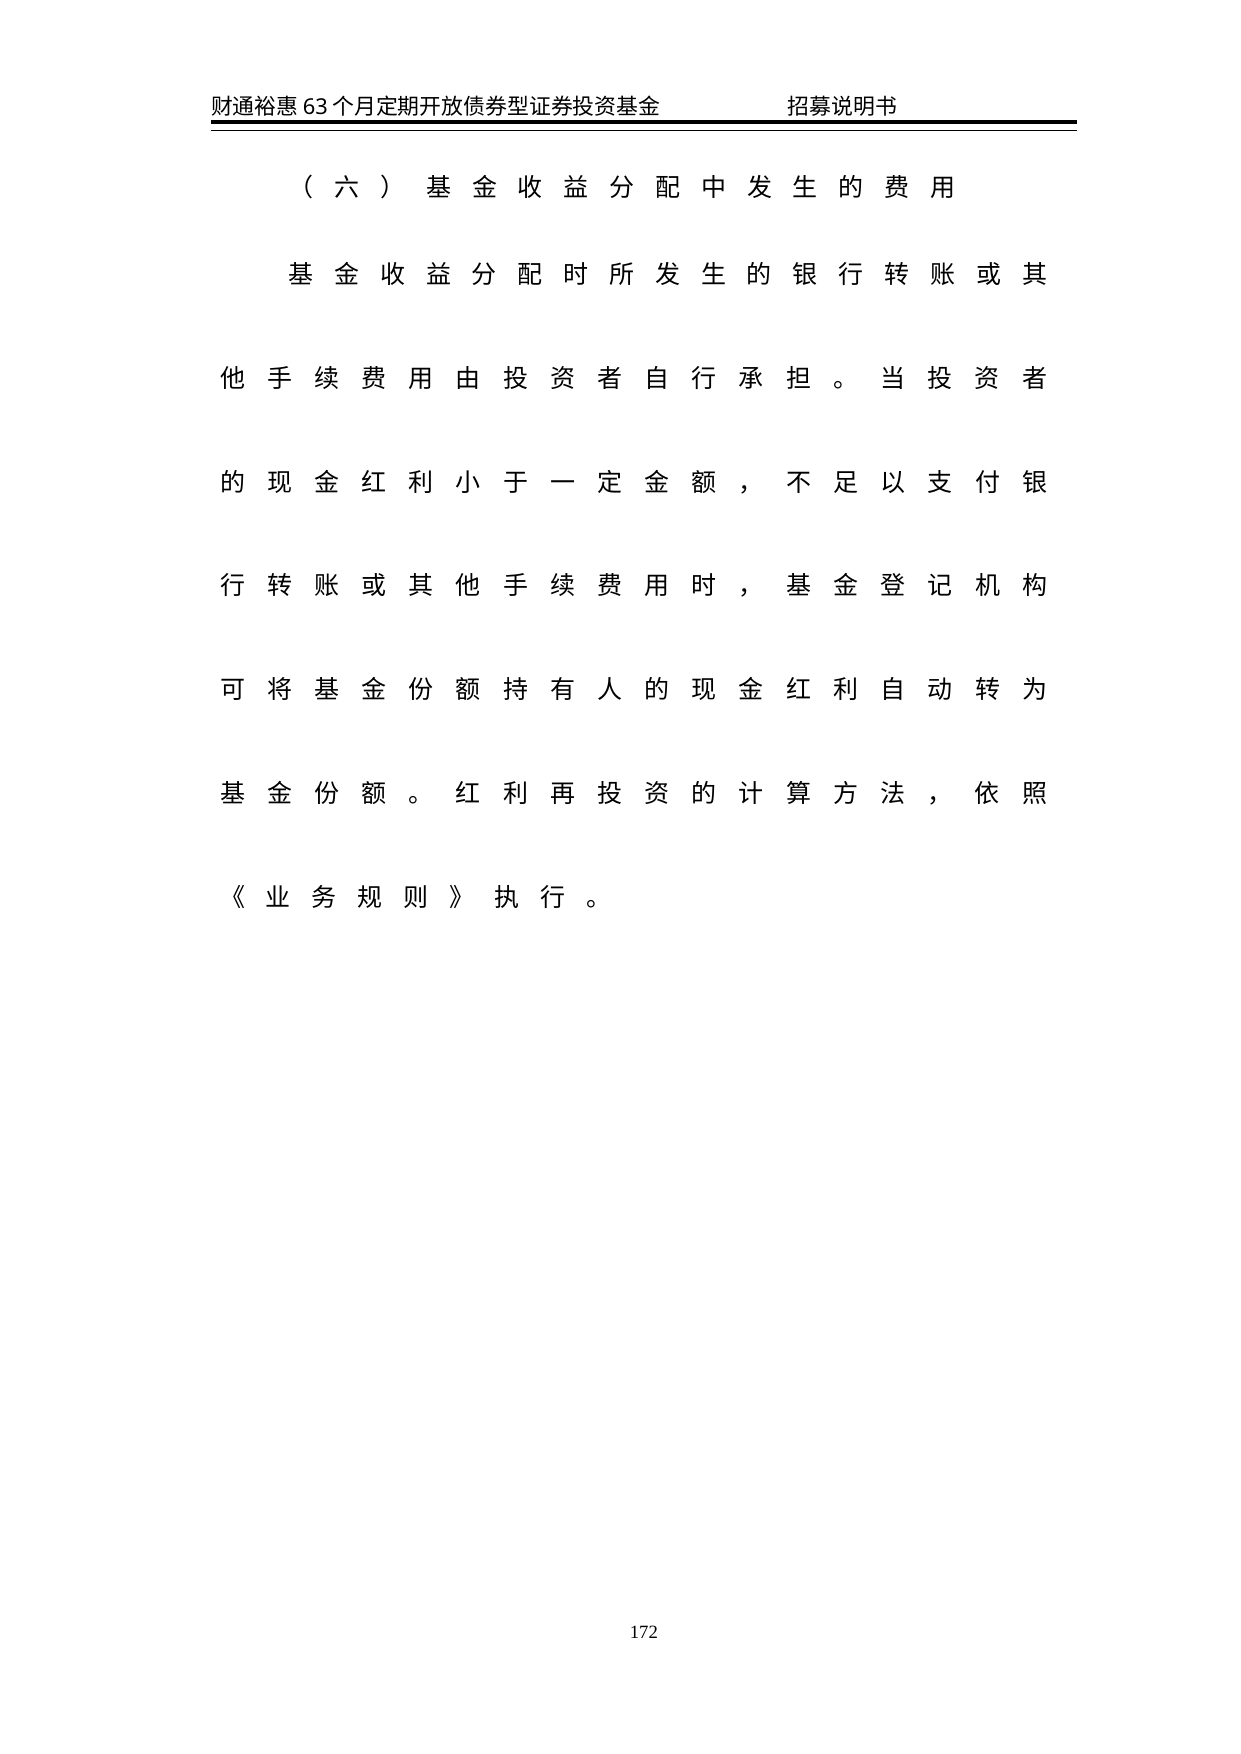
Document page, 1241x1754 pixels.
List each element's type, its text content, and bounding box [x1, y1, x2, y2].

text 基金收益分配时所发生的银行转账或其他手续费用由投资者自行承担。当投资者的现金红利小于一定金额，不足以支付银行转账或其他手续费用时，基金登记机构可将基金份额持有人的现金红利自动转为基金份额。红利再投资的计算方法，依照《业务规则》执行。 [220, 238, 1068, 930]
text （六）基金收益分配中发生的费用 [220, 151, 1068, 220]
